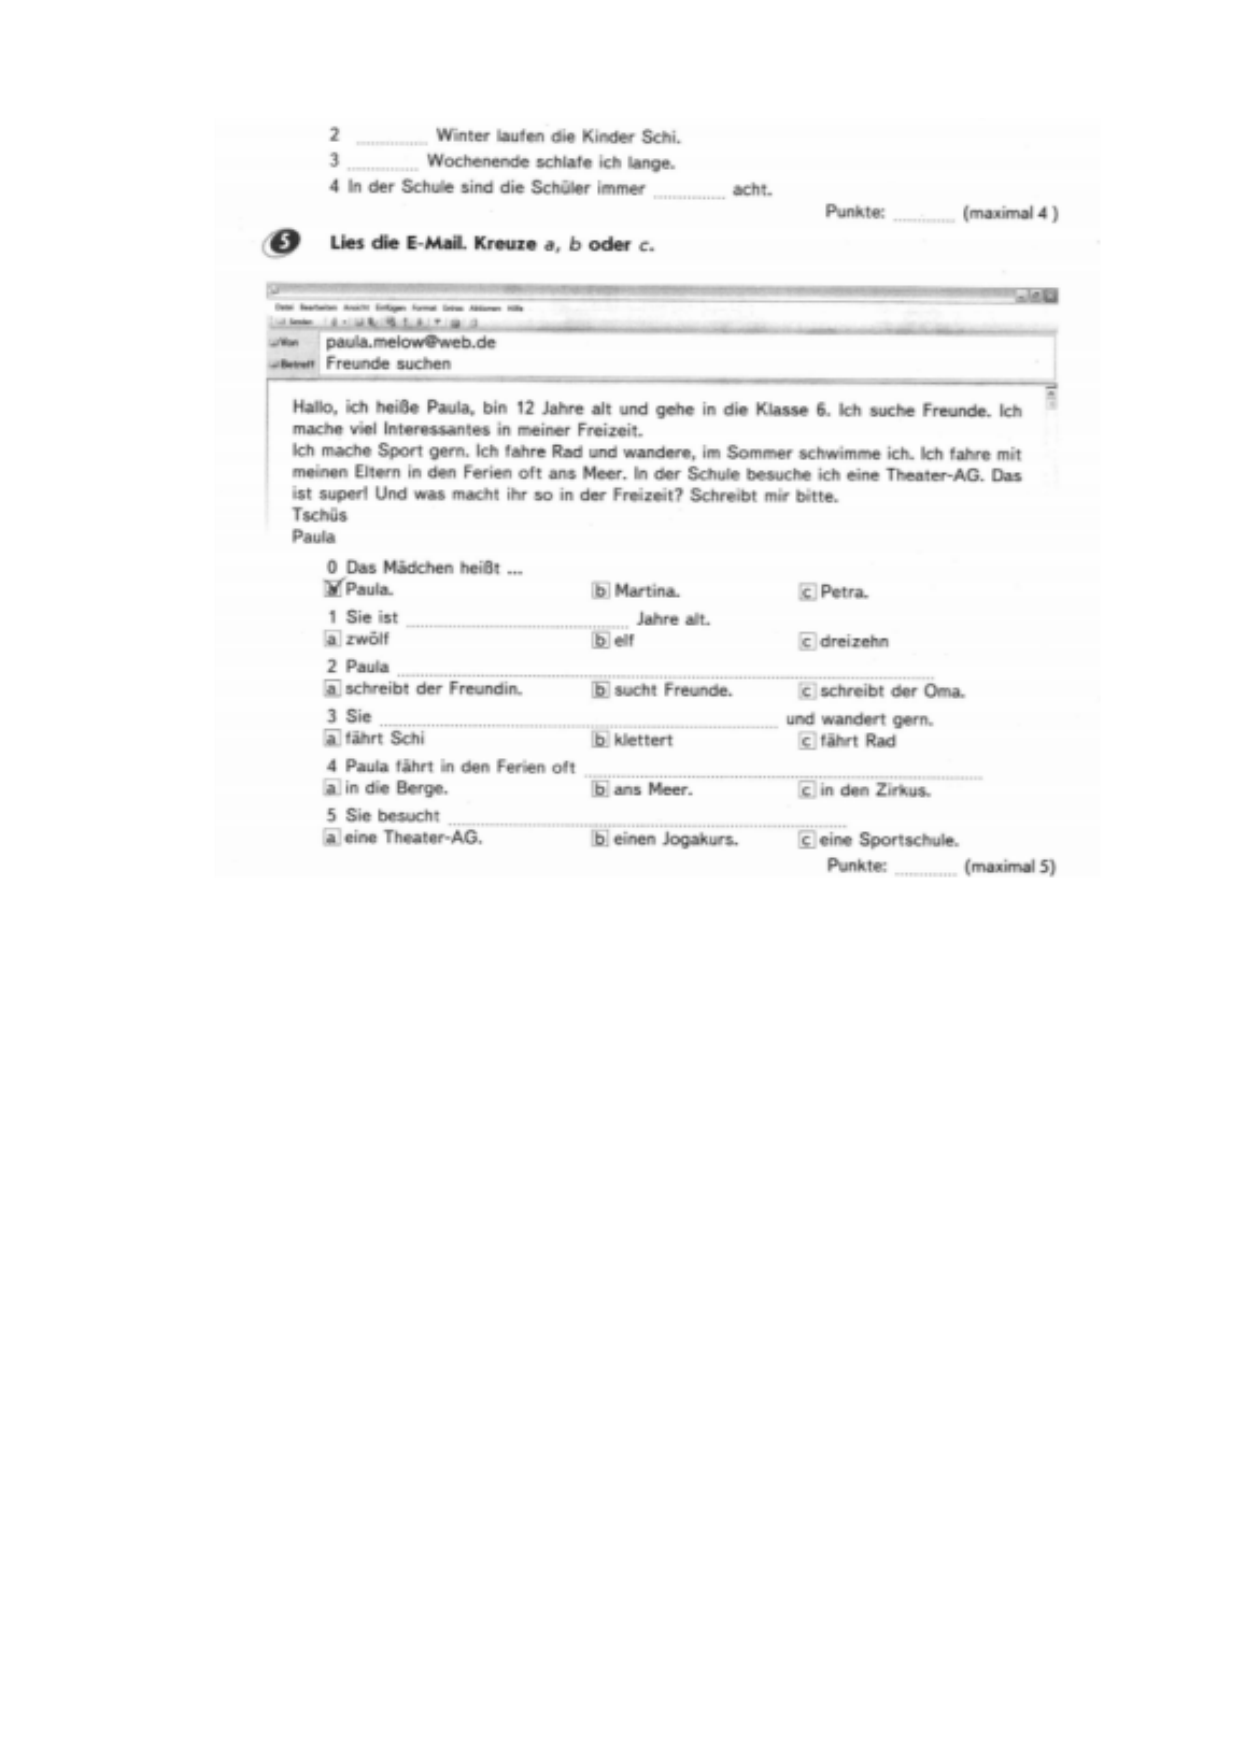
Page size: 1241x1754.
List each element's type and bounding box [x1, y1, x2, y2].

picture [214, 118, 1101, 878]
